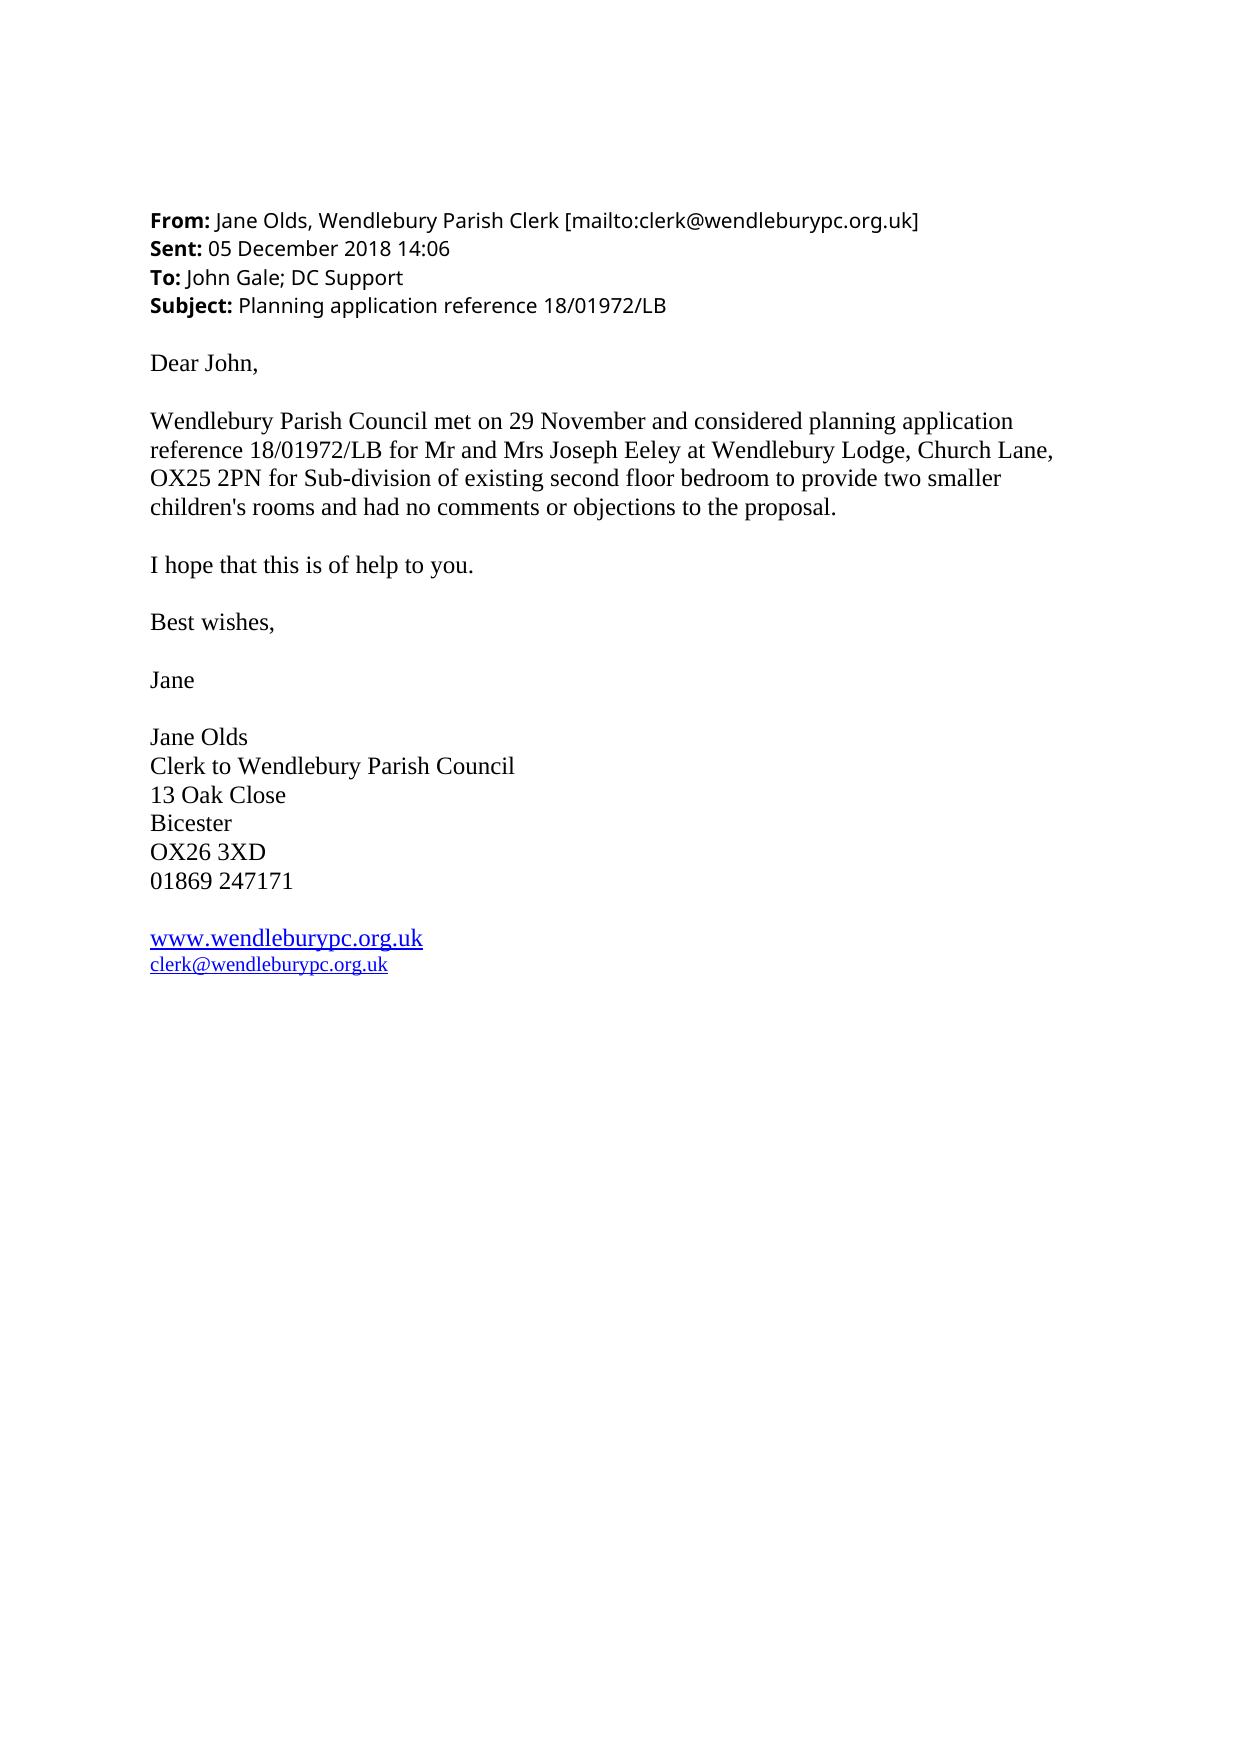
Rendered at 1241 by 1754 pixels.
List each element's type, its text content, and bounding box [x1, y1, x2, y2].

text From: Jane Olds, Wendlebury Parish Clerk [mailto:clerk@wendleburypc.org.uk] Sent: 05 December 2018 14:06 To: John Gale; DC Support Subject: Planning application reference 18/01972/LB [150, 206, 1090, 320]
text Dear John, [150, 348, 1090, 377]
text Clerk to Wendlebury Parish Council [150, 751, 1090, 780]
text Jane [150, 665, 1090, 693]
text 13 Oak Close [150, 780, 1090, 808]
text Jane Olds [150, 722, 1090, 751]
text 01869 247171 [150, 866, 1090, 895]
text OX26 3XD [150, 837, 1090, 866]
text I hope that this is of help to you. [150, 550, 1090, 578]
text Best wishes, [150, 607, 1090, 636]
text clerk@wendleburypc.org.uk [150, 952, 1090, 976]
text www.wendleburypc.org.uk [150, 923, 1090, 952]
text Wendlebury Parish Council met on 29 November and considered planning application reference 18/01972/LB for Mr and Mrs Joseph Eeley at Wendlebury Lodge, Church Lane, OX25 2PN for Sub-division of existing second floor bedroom to provide two smaller children's rooms and had no comments or objections to the proposal. [150, 406, 1090, 521]
text Bicester [150, 808, 1090, 837]
